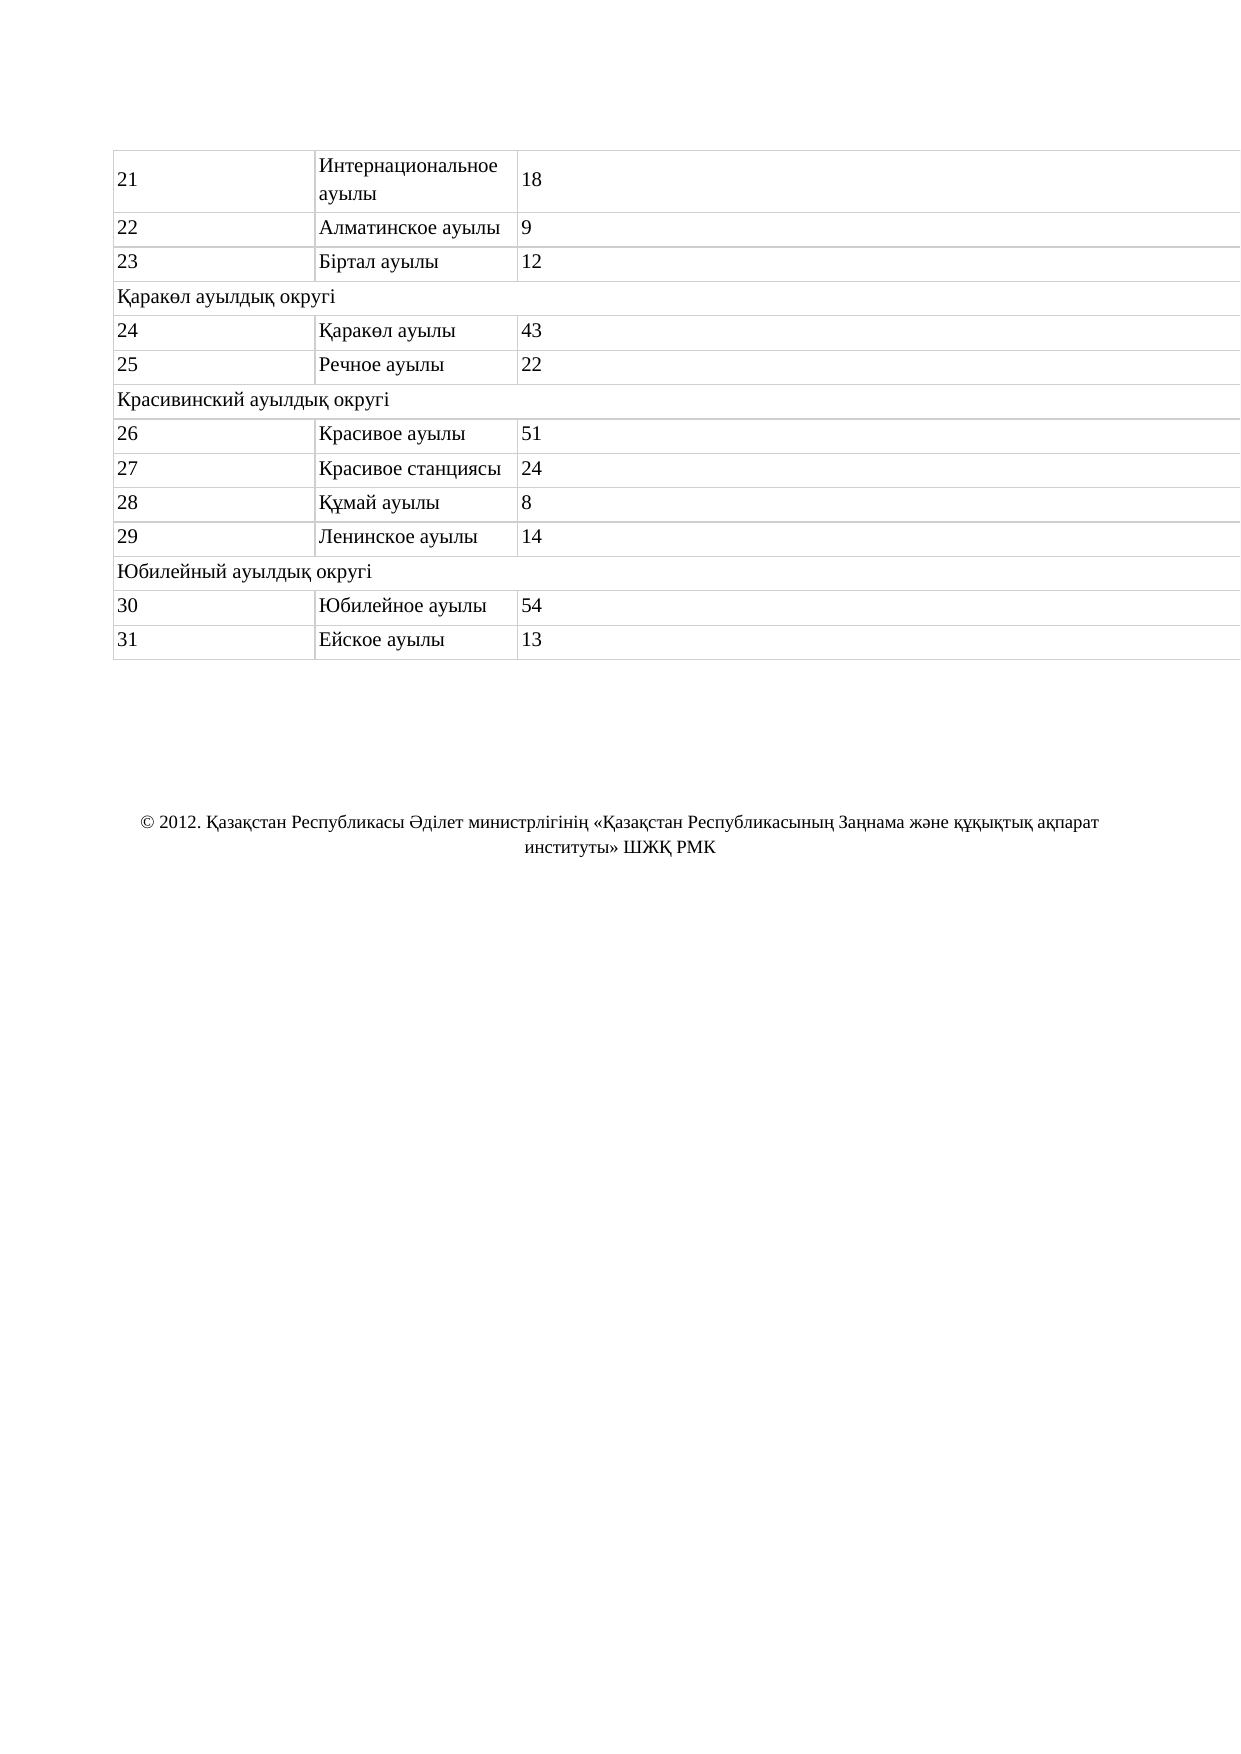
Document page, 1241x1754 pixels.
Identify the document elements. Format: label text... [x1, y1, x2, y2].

table_cell 25 [114, 351, 314, 384]
table_cell Ленинское ауылы [316, 523, 517, 556]
table_cell Красивое станциясы [316, 454, 517, 487]
table_cell 21 [114, 151, 314, 212]
text © 2012. Қазақстан Республикасы Әділет министрлігінің «Қазақстан Республикасының Заңнама және құқықтық ақпарат институты» ШЖҚ РМК [112, 811, 1128, 857]
table_cell 9 [518, 213, 1240, 246]
table_cell 14 [518, 523, 1240, 556]
table_cell Юбилейный ауылдық округі [114, 557, 1240, 590]
table_cell 13 [518, 626, 1240, 659]
table_cell Интернациональное ауылы [316, 151, 517, 212]
table_cell 12 [518, 248, 1240, 281]
table_cell 23 [114, 248, 314, 281]
table_cell Красивое ауылы [316, 420, 517, 453]
table_cell 22 [518, 351, 1240, 384]
table_cell Қаракөл ауылы [316, 316, 517, 349]
table_cell Ейское ауылы [316, 626, 517, 659]
table_cell 54 [518, 591, 1240, 624]
table_cell 22 [114, 213, 314, 246]
table_cell Қаракөл ауылдық округі [114, 282, 1240, 315]
table_cell Юбилейное ауылы [316, 591, 517, 624]
table_cell 8 [518, 488, 1240, 521]
table_cell 43 [518, 316, 1240, 349]
table_cell 31 [114, 626, 314, 659]
table_cell Речное ауылы [316, 351, 517, 384]
table_cell Құмай ауылы [316, 488, 517, 521]
table_cell Біртал ауылы [316, 248, 517, 281]
table_cell 18 [518, 151, 1240, 212]
table_cell 30 [114, 591, 314, 624]
table_cell 29 [114, 523, 314, 556]
table_cell 24 [518, 454, 1240, 487]
table_cell 27 [114, 454, 314, 487]
table_cell Красивинский ауылдық округі [114, 385, 1240, 418]
table_cell 51 [518, 420, 1240, 453]
table_cell 24 [114, 316, 314, 349]
table_cell 28 [114, 488, 314, 521]
table_cell Алматинское ауылы [316, 213, 517, 246]
table_cell 26 [114, 420, 314, 453]
